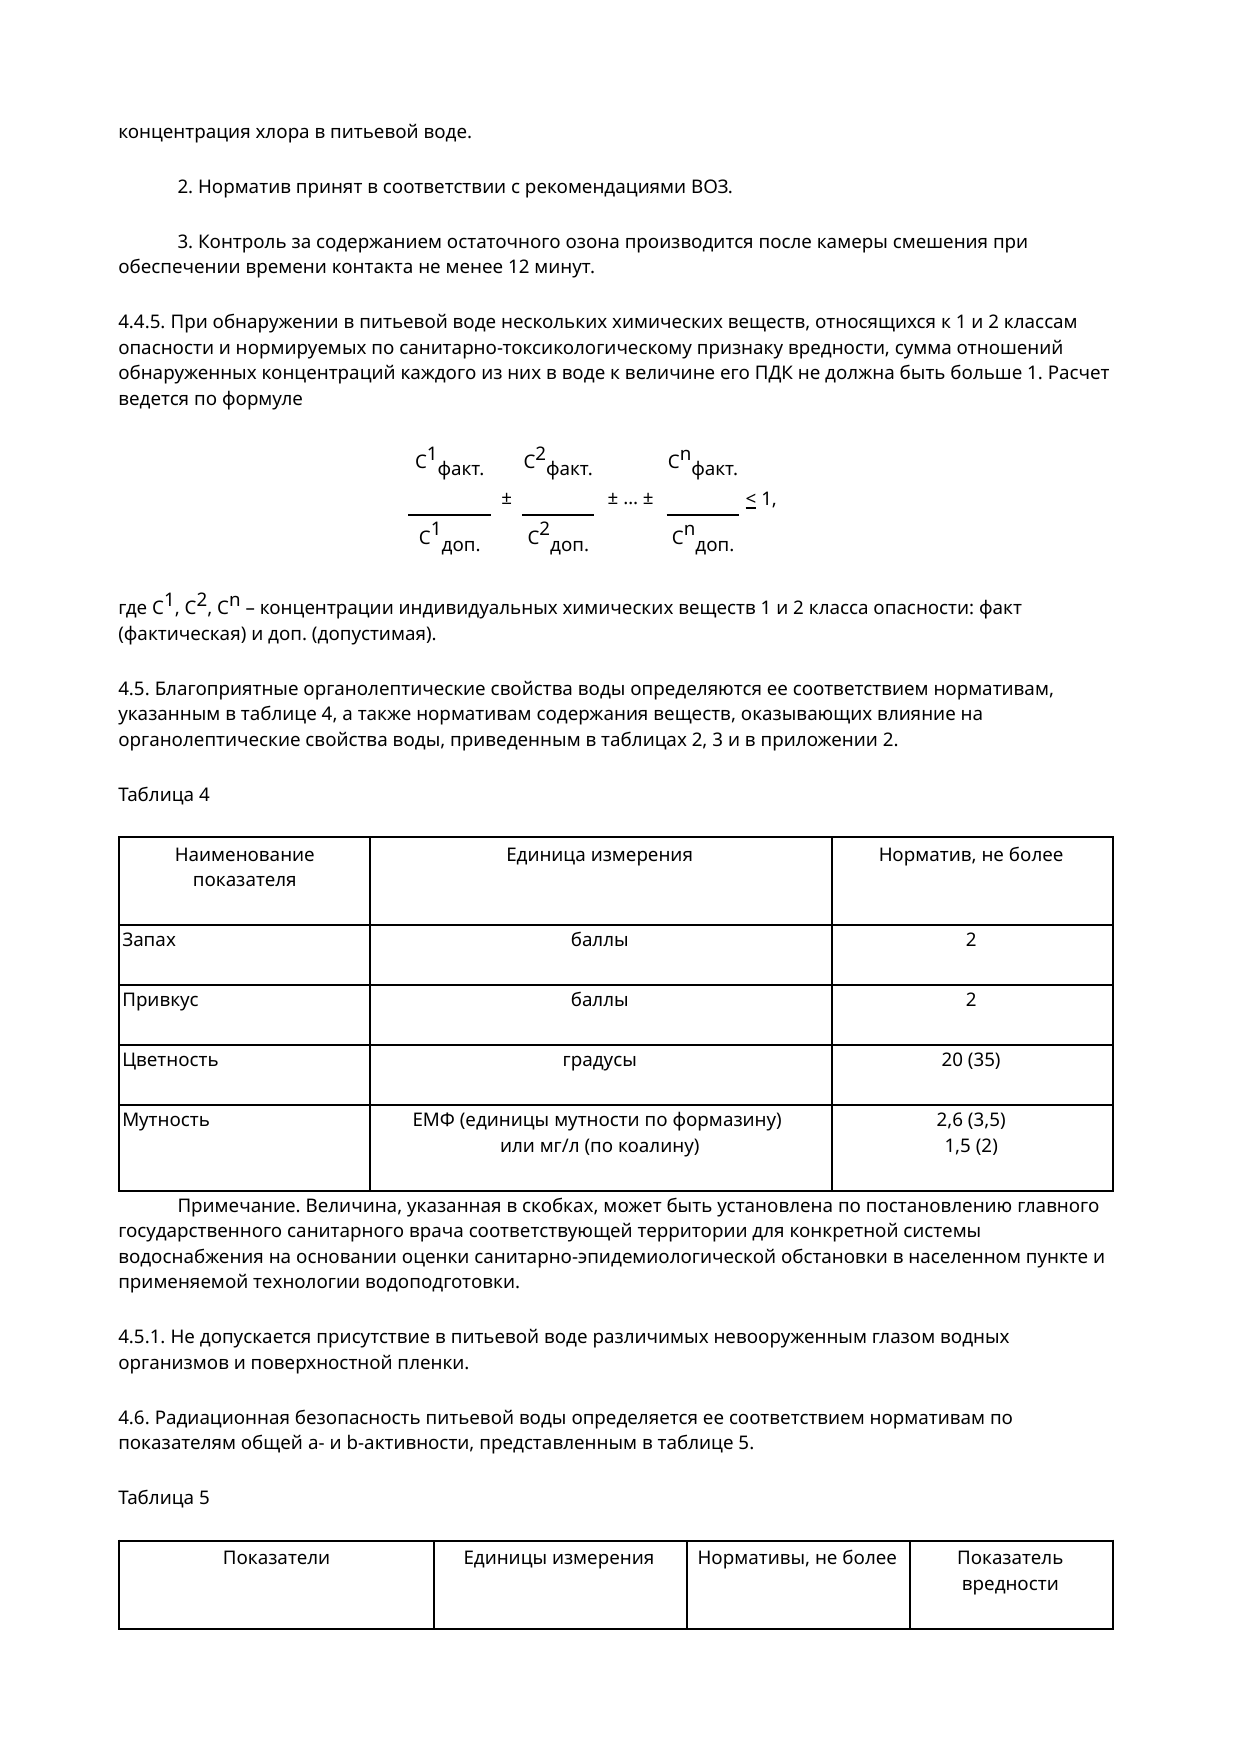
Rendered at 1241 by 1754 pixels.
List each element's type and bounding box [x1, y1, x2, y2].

table_cell [118, 118, 1122, 1630]
